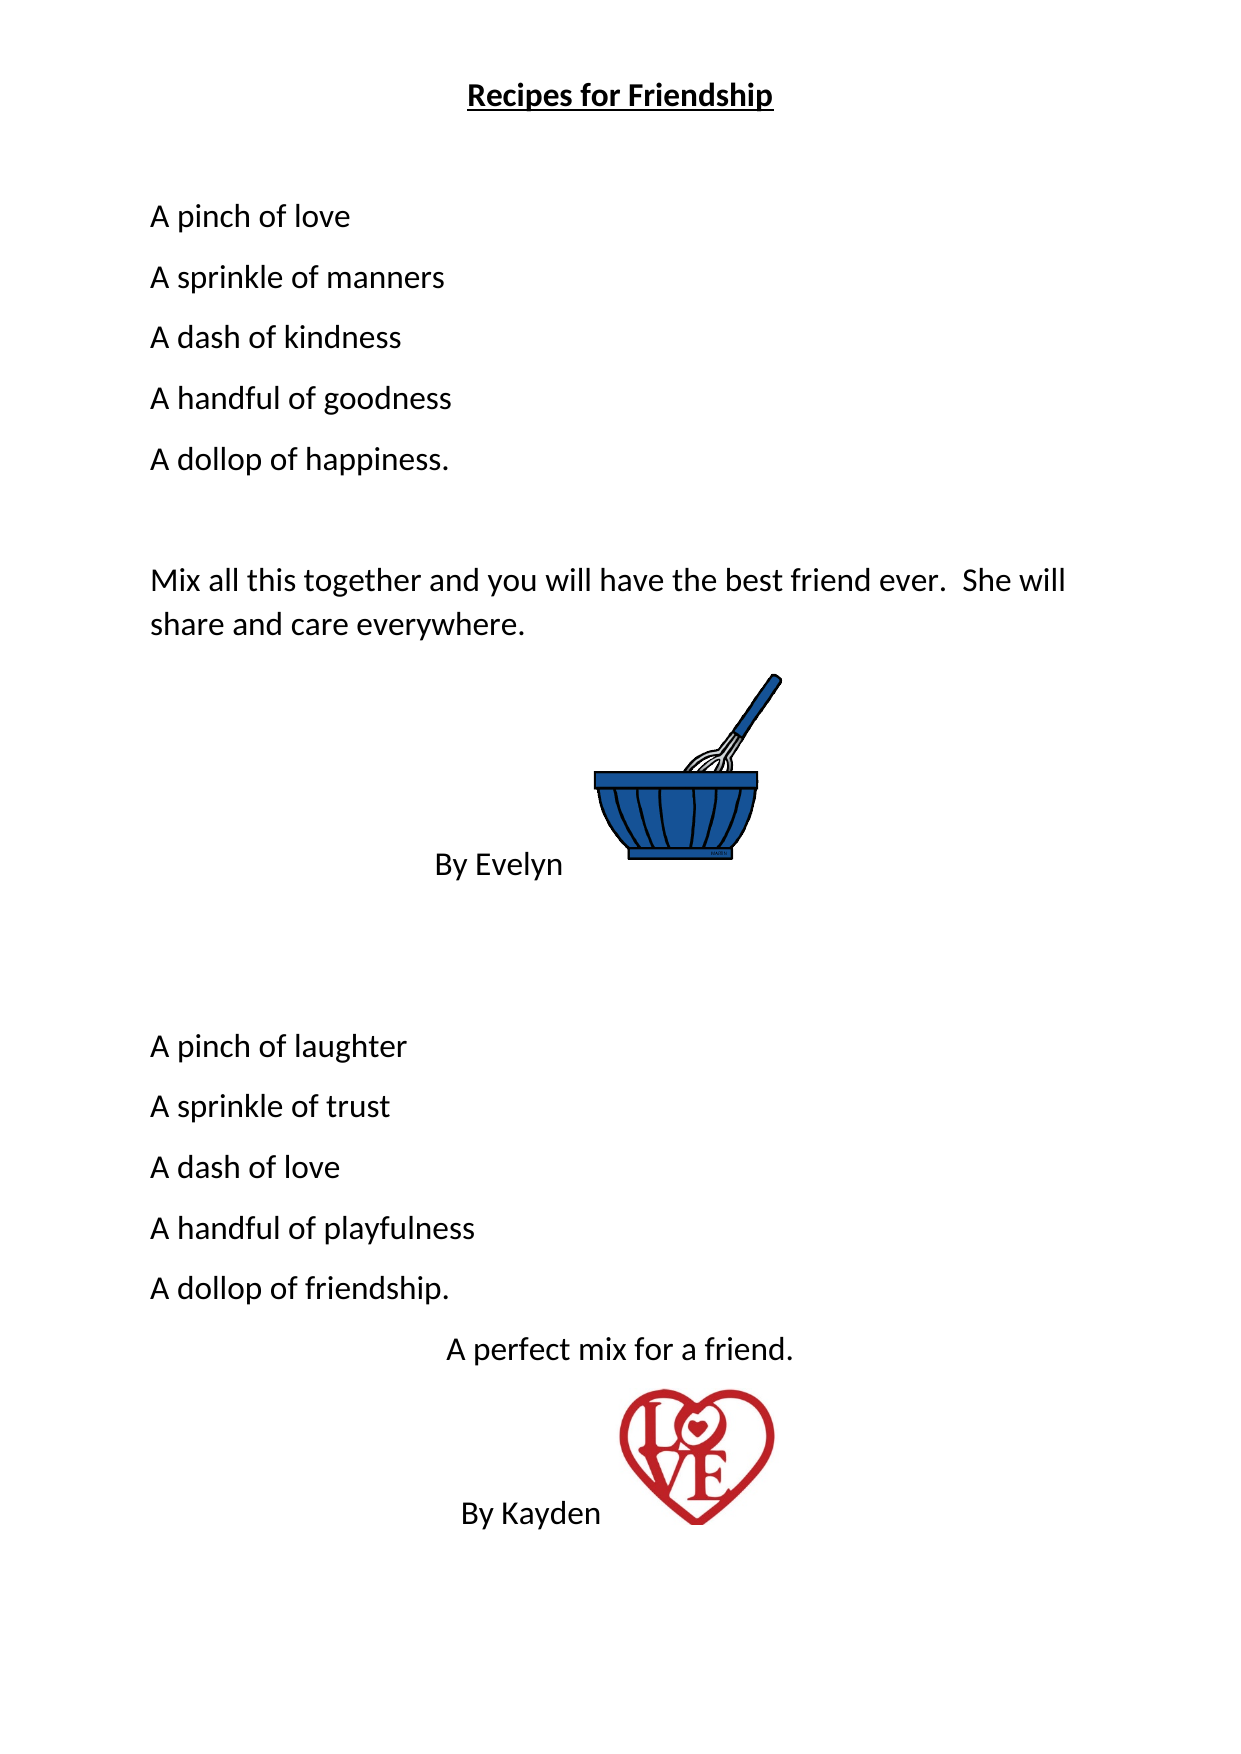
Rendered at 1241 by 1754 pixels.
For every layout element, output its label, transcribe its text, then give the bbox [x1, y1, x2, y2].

text A sprinkle of trust [150, 1085, 1090, 1126]
picture [608, 1388, 780, 1525]
text A pinch of love [150, 195, 1090, 236]
text Mix all this together and you will have the best friend ever. She will share and care everywhere. [150, 559, 1090, 643]
text A dash of love [150, 1146, 1090, 1187]
picture [578, 663, 806, 876]
text By Kayden [150, 1388, 1090, 1533]
text A handful of playfulness [150, 1207, 1090, 1247]
text A dollop of friendship. [150, 1267, 1090, 1308]
text A dash of kindness [150, 316, 1090, 357]
text A perfect mix for a friend. [150, 1328, 1090, 1369]
text A handful of goodness [150, 377, 1090, 418]
text A pinch of laughter [150, 1025, 1090, 1066]
text Recipes for Friendship [150, 74, 1090, 114]
text A dollop of happiness. [150, 438, 1090, 478]
text A sprinkle of manners [150, 256, 1090, 296]
text By Evelyn [150, 663, 1090, 884]
